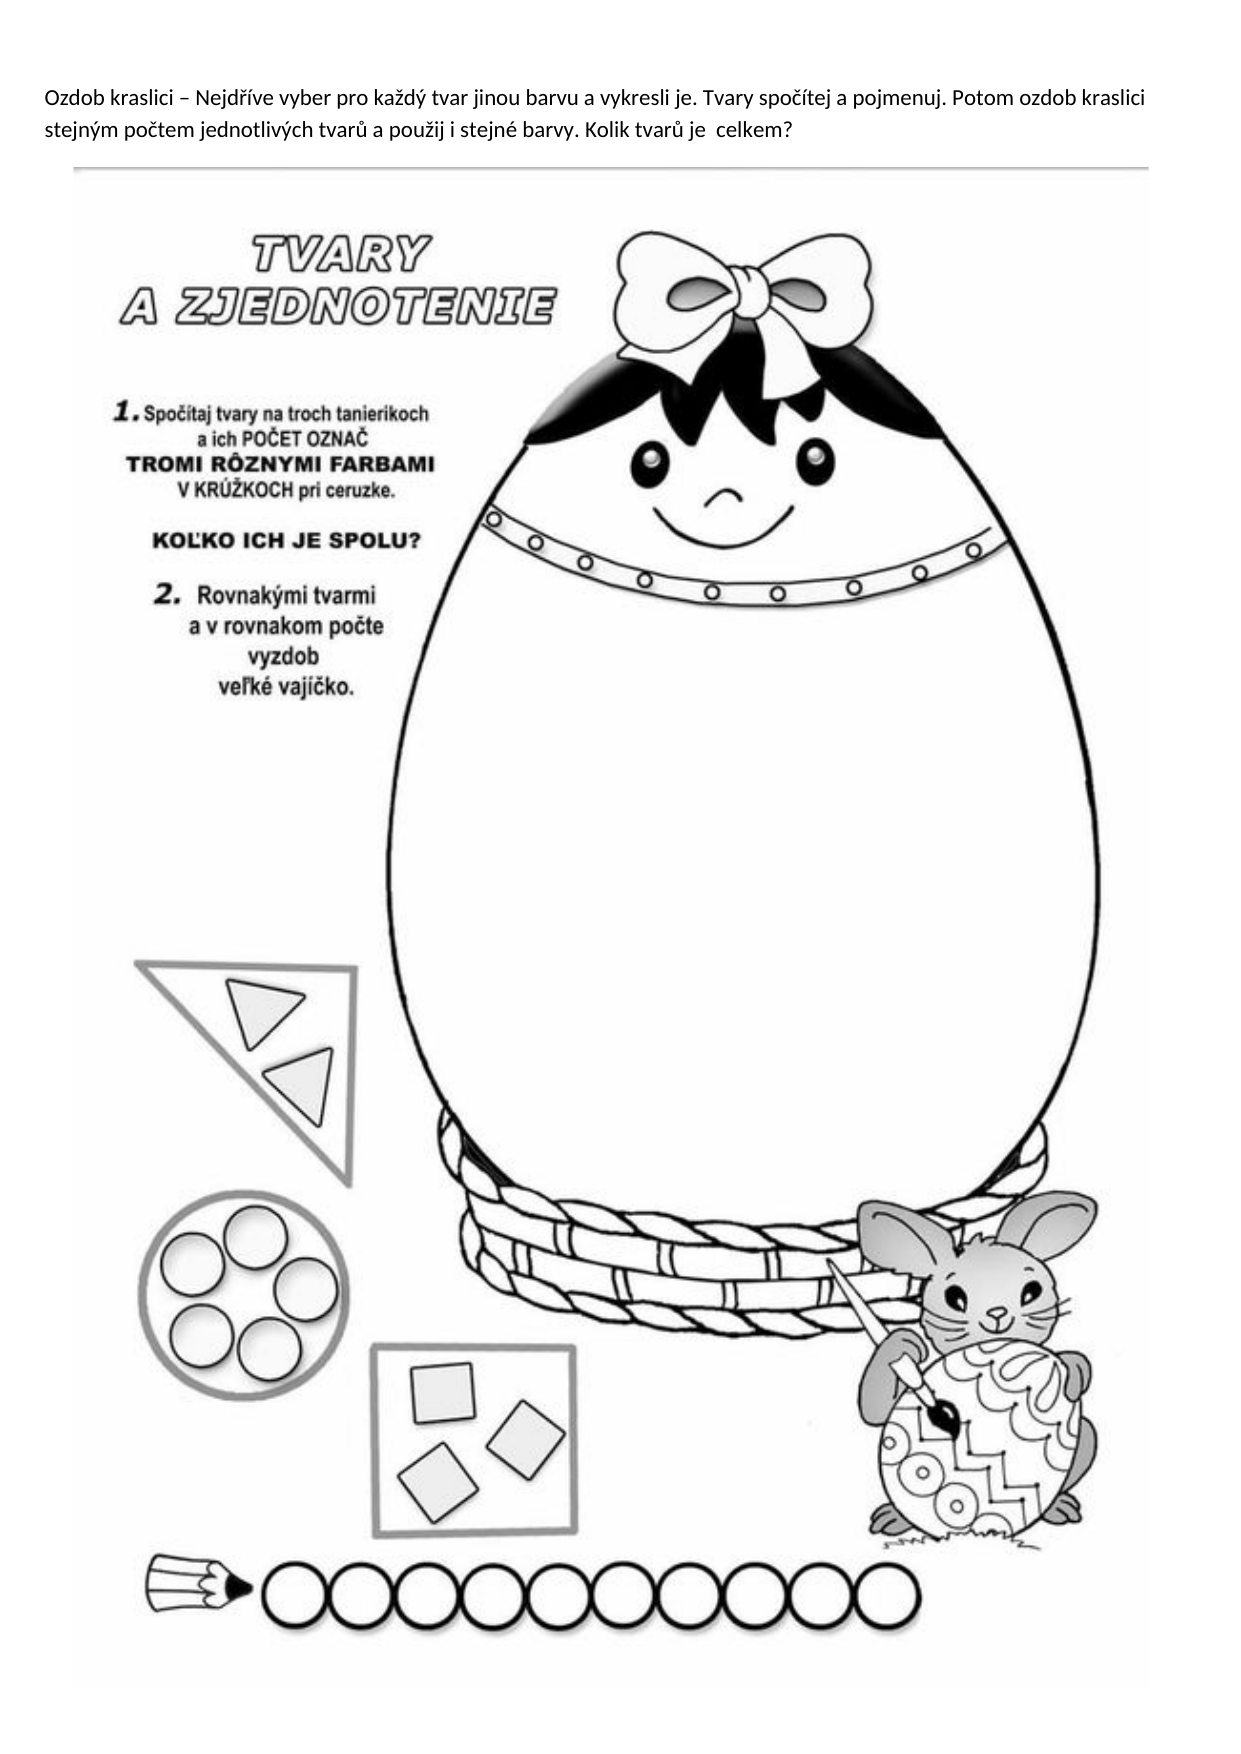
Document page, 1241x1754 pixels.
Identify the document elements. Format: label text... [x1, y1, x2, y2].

text Ozdob kraslici – Nejdříve vyber pro každý tvar jinou barvu a vykresli je. Tvary spočítej a pojmenuj. Potom ozdob kraslici stejným počtem jednotlivých tvarů a použij i stejné barvy. Kolik tvarů je celkem? [44, 83, 1211, 143]
picture [73, 167, 1149, 1687]
